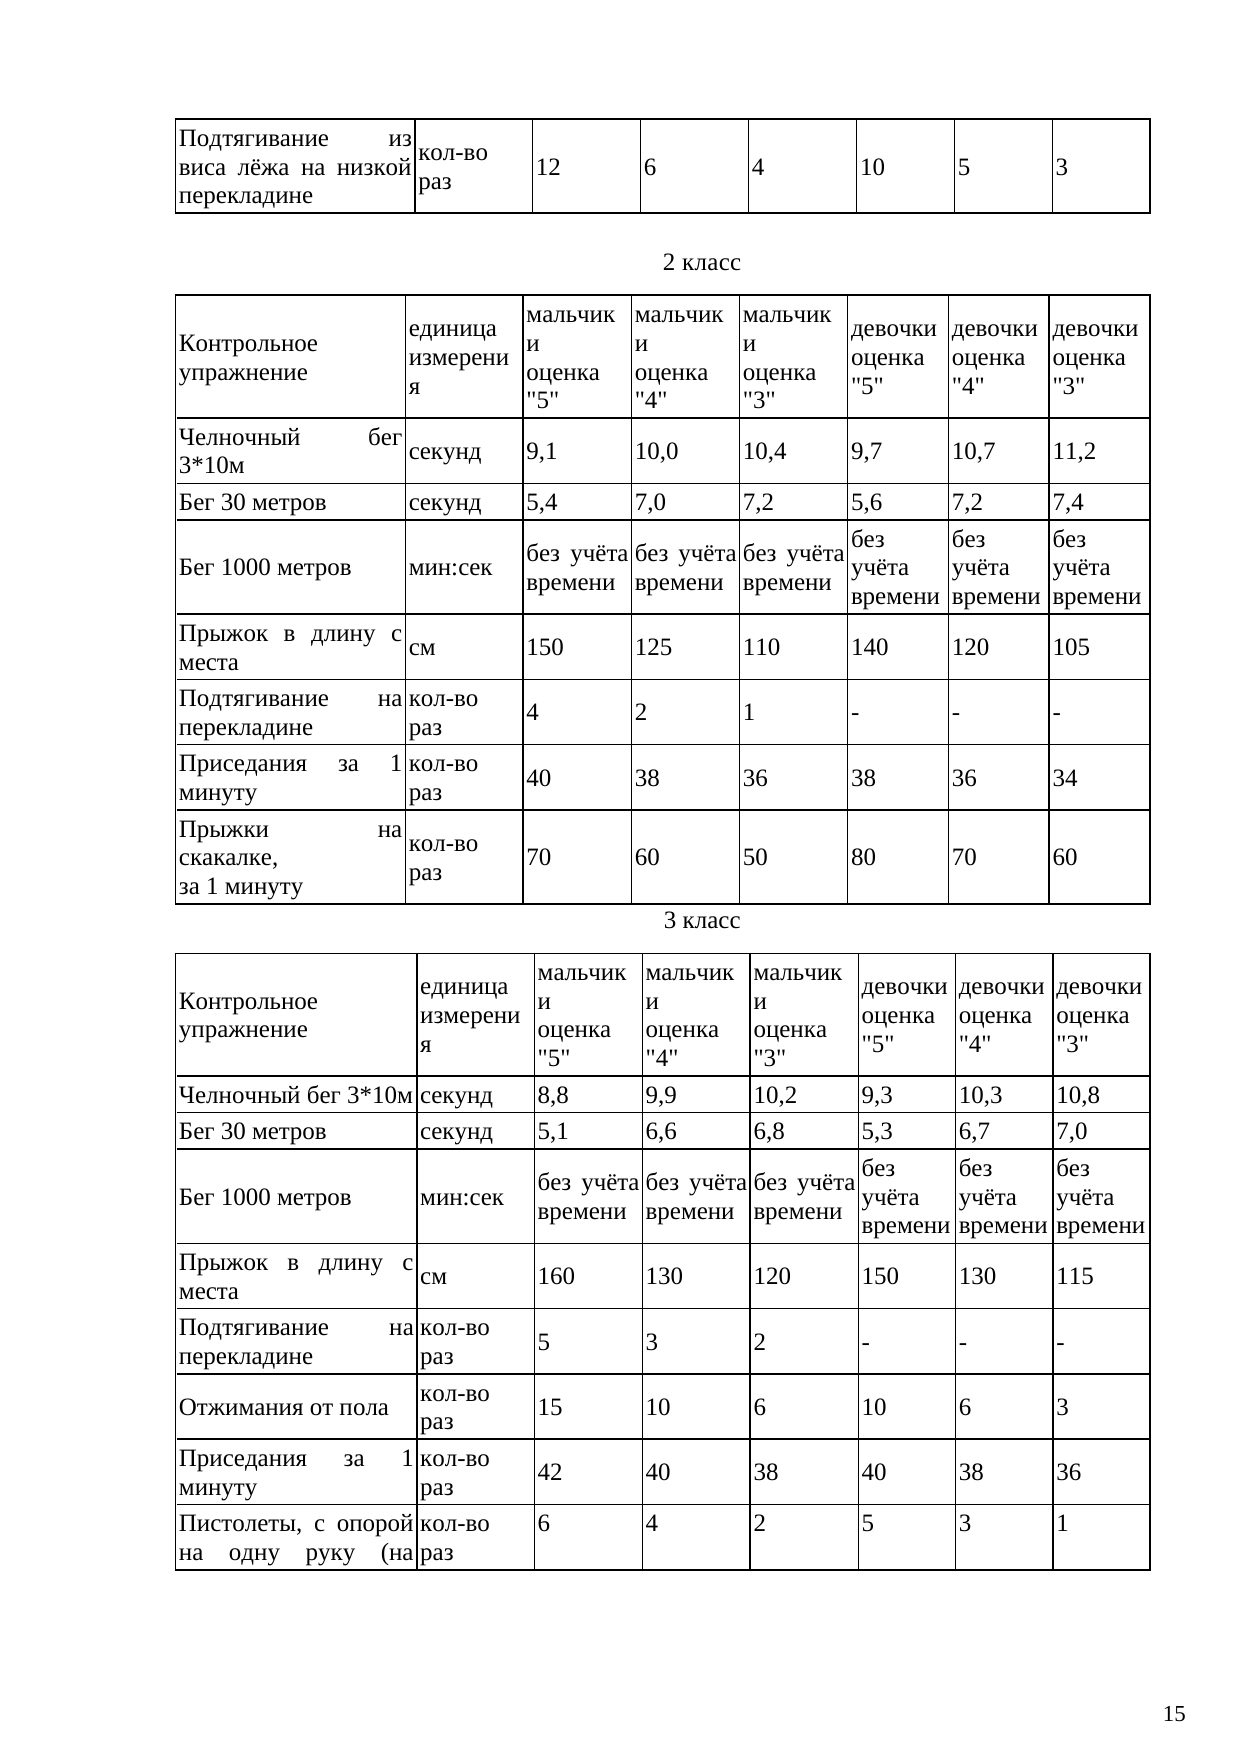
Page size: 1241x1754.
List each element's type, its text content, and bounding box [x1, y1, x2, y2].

table_header мальчики оценка "5" [535, 954, 642, 1075]
table_header Контрольное упражнение [176, 296, 405, 417]
table_cell Бег 30 метров [176, 484, 405, 519]
table_header Контрольное упражнение [176, 954, 416, 1075]
table_header девочки оценка "4" [949, 296, 1048, 417]
table_cell 8,8 [535, 1077, 642, 1112]
table_cell 15 [535, 1375, 642, 1438]
table_header мальчики оценка "3" [751, 954, 858, 1075]
table_cell мин:сек [406, 521, 522, 613]
table_cell Бег 1000 метров [176, 520, 405, 613]
table_cell кол-во раз [406, 680, 522, 744]
table_cell 6 [641, 120, 748, 212]
table_cell 38 [751, 1440, 858, 1504]
table_cell без учёта времени [524, 521, 631, 613]
table_header единица измерения [418, 954, 534, 1075]
table_cell 9,1 [524, 419, 631, 482]
table_cell - [1050, 680, 1149, 744]
table_cell 140 [848, 615, 948, 678]
table_cell кол-во раз [418, 1440, 534, 1504]
table_cell 7,0 [632, 484, 739, 519]
table_header мальчики оценка "4" [632, 296, 739, 417]
table_cell 7,2 [740, 484, 847, 519]
table_cell 42 [535, 1440, 642, 1504]
table_cell без учёта времени [632, 521, 739, 613]
table_cell 10 [859, 1375, 955, 1438]
table_cell 6,7 [956, 1113, 1052, 1148]
table_cell 7,0 [1054, 1113, 1149, 1148]
table_cell Приседания за 1 минуту [176, 1439, 416, 1504]
table_cell 9,9 [643, 1077, 749, 1112]
table_cell 120 [949, 615, 1048, 678]
table_cell 5,1 [535, 1113, 642, 1148]
table_cell 10,7 [949, 419, 1048, 482]
table_cell 130 [956, 1244, 1052, 1308]
table_cell 70 [949, 811, 1048, 903]
table_cell 9,7 [848, 419, 948, 482]
table_cell 2 [632, 680, 739, 744]
table_cell 6 [751, 1375, 858, 1438]
table_cell Приседания за 1 минуту [176, 745, 405, 809]
table_cell кол-во раз [418, 1309, 534, 1373]
table_cell Челночный бег 3*10м [176, 418, 405, 482]
table_cell 6,6 [643, 1113, 749, 1148]
table_cell 2 [751, 1505, 858, 1569]
table_cell - [956, 1309, 1052, 1373]
table_header единица измерения [406, 296, 522, 417]
table_cell Бег 30 метров [176, 1113, 416, 1148]
table_cell без учёта времени [643, 1150, 749, 1242]
table_header мальчики оценка "4" [643, 954, 749, 1075]
table_cell без учёта времени [949, 521, 1048, 613]
list 2 класс [252, 247, 1152, 275]
table_cell 10,4 [740, 419, 847, 482]
table_cell Бег 1000 метров [176, 1149, 416, 1242]
table_cell 10,0 [632, 419, 739, 482]
table_cell мин:сек [418, 1150, 534, 1242]
table_cell 3 [1054, 1375, 1149, 1438]
table_cell 12 [533, 120, 640, 212]
table_cell Прыжок в длину с места [176, 1244, 416, 1308]
table_cell 10 [857, 120, 954, 212]
table_cell 40 [859, 1440, 955, 1504]
table_cell 1 [1054, 1505, 1149, 1569]
table_header девочки оценка "5" [859, 954, 955, 1075]
table_cell 7,4 [1050, 484, 1149, 519]
table_cell 5 [535, 1309, 642, 1373]
table_cell 110 [740, 615, 847, 678]
table_cell без учёта времени [740, 521, 847, 613]
table_cell секунд [406, 419, 522, 482]
table_cell 6 [956, 1375, 1052, 1438]
table_cell 40 [643, 1440, 749, 1504]
table_cell Подтягивание на перекладине [176, 1309, 416, 1373]
table_cell 3 [1053, 120, 1149, 212]
table_cell 60 [1050, 811, 1149, 903]
table_cell 38 [956, 1440, 1052, 1504]
table_cell 50 [740, 811, 847, 903]
table_cell 5,4 [524, 484, 631, 519]
table_cell - [1054, 1309, 1149, 1373]
table_header девочки оценка "5" [848, 296, 948, 417]
table_cell см [418, 1244, 534, 1308]
table_cell 3 [643, 1309, 749, 1373]
table_cell секунд [418, 1077, 534, 1112]
table_cell 36 [740, 745, 847, 809]
table_cell 130 [643, 1244, 749, 1308]
table_cell Отжимания от пола [176, 1374, 416, 1438]
table_cell секунд [406, 484, 522, 519]
table_cell 4 [643, 1505, 749, 1569]
table_cell Прыжки на скакалке, за 1 минуту [176, 810, 405, 903]
table_cell см [406, 615, 522, 678]
table_cell кол-во раз [406, 811, 522, 903]
table_cell 5,3 [859, 1113, 955, 1148]
table_cell 70 [524, 811, 631, 903]
table_cell 4 [749, 120, 856, 212]
table_cell 10,8 [1054, 1077, 1149, 1112]
table_cell 10,2 [751, 1077, 858, 1112]
table_cell 7,2 [949, 484, 1048, 519]
table_cell 10,3 [956, 1077, 1052, 1112]
table_header мальчики оценка "3" [740, 296, 847, 417]
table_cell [176, 1505, 416, 1569]
table_cell 125 [632, 615, 739, 678]
table_cell без учёта времени [751, 1150, 858, 1242]
table_cell 160 [535, 1244, 642, 1308]
table_cell кол-во раз [418, 1505, 534, 1569]
table_cell кол-во раз [406, 745, 522, 809]
table_cell 105 [1050, 615, 1149, 678]
table_cell 80 [848, 811, 948, 903]
table_cell без учёта времени [956, 1150, 1052, 1242]
table_cell Прыжок в длину с места [176, 614, 405, 678]
table_cell 4 [524, 680, 631, 744]
table_cell 34 [1050, 745, 1149, 809]
table_cell 6,8 [751, 1113, 858, 1148]
table_cell 2 [751, 1309, 858, 1373]
table_cell Подтягивание на перекладине [176, 680, 405, 744]
table_cell 38 [848, 745, 948, 809]
table_cell 3 [956, 1505, 1052, 1569]
table_cell без учёта времени [1050, 521, 1149, 613]
table_cell - [949, 680, 1048, 744]
table_cell секунд [418, 1113, 534, 1148]
table_cell 115 [1054, 1244, 1149, 1308]
table_header девочки оценка "4" [956, 954, 1052, 1075]
table_cell 6 [535, 1505, 642, 1569]
table_header девочки оценка "3" [1050, 296, 1149, 417]
table_cell 36 [1054, 1440, 1149, 1504]
table_cell Подтягивание из виса лёжа на низкой перекладине [176, 120, 414, 212]
table_cell без учёта времени [859, 1150, 955, 1242]
table_cell 11,2 [1050, 419, 1149, 482]
table_header мальчики оценка "5" [524, 296, 631, 417]
table_cell 36 [949, 745, 1048, 809]
table_cell 5 [955, 120, 1052, 212]
table_cell кол-во раз [418, 1375, 534, 1438]
table_cell 10 [643, 1375, 749, 1438]
table_cell 60 [632, 811, 739, 903]
table_cell без учёта времени [848, 521, 948, 613]
table_header девочки оценка "3" [1054, 954, 1149, 1075]
table_cell 150 [859, 1244, 955, 1308]
table_cell - [848, 680, 948, 744]
table_cell 150 [524, 615, 631, 678]
table_cell без учёта времени [1054, 1150, 1149, 1242]
table_cell 1 [740, 680, 847, 744]
table_cell 5 [859, 1505, 955, 1569]
table_cell 9,3 [859, 1077, 955, 1112]
table_cell 38 [632, 745, 739, 809]
table_cell без учёта времени [535, 1150, 642, 1242]
table_cell 5,6 [848, 484, 948, 519]
table_cell кол-во раз [416, 120, 532, 212]
table_cell 120 [751, 1244, 858, 1308]
table_cell - [859, 1309, 955, 1373]
table_cell Челночный бег 3*10м [176, 1076, 416, 1112]
list 3 класс [252, 905, 1152, 933]
table_cell 40 [524, 745, 631, 809]
